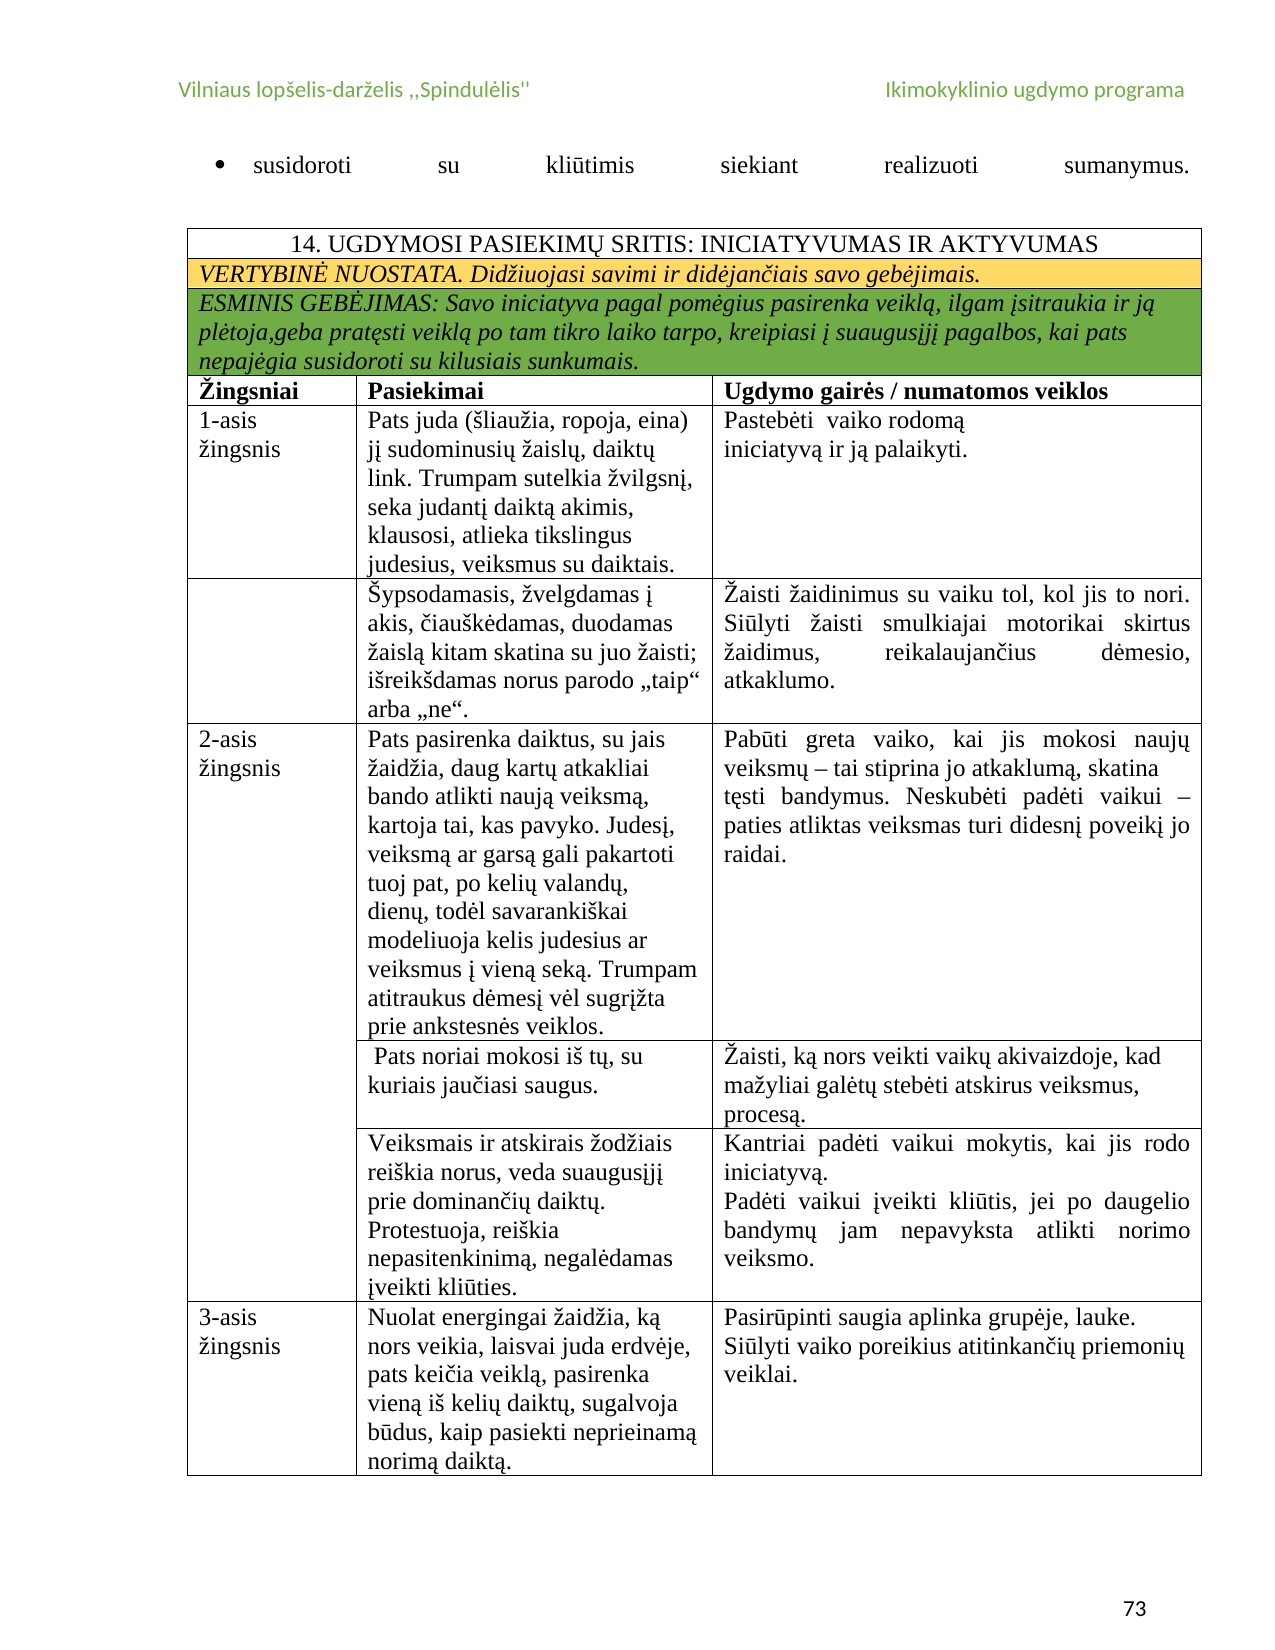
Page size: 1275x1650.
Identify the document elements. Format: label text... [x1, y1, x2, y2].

table_cell Pasiekimai [357, 376, 712, 404]
table_cell Kantriai padėti vaikui mokytis, kai jis rodo iniciatyvą. Padėti vaikui įveikti kliūtis, jei po daugelio bandymų jam nepavyksta atlikti norimo veiksmo. [713, 1129, 1201, 1301]
table_header 14. UGDYMOSI PASIEKIMŲ SRITIS: INICIATYVUMAS IR AKTYVUMAS [188, 229, 1201, 258]
table_cell Pabūti greta vaiko, kai jis mokosi naujų veiksmų – tai stiprina jo atkaklumą, skatina tęsti bandymus. Neskubėti padėti vaikui – paties atliktas veiksmas turi didesnį poveikį jo raidai. [713, 724, 1201, 1040]
table_cell Žaisti, ką nors veikti vaikų akivaizdoje, kad mažyliai galėtų stebėti atskirus veiksmus, procesą. [713, 1041, 1201, 1127]
table_cell 3-asis žingsnis [188, 1302, 356, 1474]
table_cell VERTYBINĖ NUOSTATA. Didžiuojasi savimi ir didėjančiais savo gebėjimais. [188, 259, 1201, 287]
table_cell ESMINIS GEBĖJIMAS: Savo iniciatyva pagal pomėgius pasirenka veiklą, ilgam įsitraukia ir ją plėtoja,geba pratęsti veiklą po tam tikro laiko tarpo, kreipiasi į suaugusįjį pagalbos, kai pats nepajėgia susidoroti su kilusiais sunkumais. [188, 289, 1201, 375]
table_cell Žaisti žaidinimus su vaiku tol, kol jis to nori. Siūlyti žaisti smulkiajai motorikai skirtus žaidimus, reikalaujančius dėmesio, atkaklumo. [713, 579, 1201, 723]
table_cell Pastebėti vaiko rodomą iniciatyvą ir ją palaikyti. [713, 406, 1201, 578]
table_cell [188, 579, 356, 723]
list susidoroti su kliūtimis siekiant realizuoti sumanymus. [216, 150, 1191, 209]
table_cell Pats noriai mokosi iš tų, su kuriais jaučiasi saugus. [357, 1041, 712, 1127]
table_cell Ugdymo gairės / numatomos veiklos [713, 376, 1201, 404]
table_cell Šypsodamasis, žvelgdamas į akis, čiauškėdamas, duodamas žaislą kitam skatina su juo žaisti; išreikšdamas norus parodo „taip“ arba „ne“. [357, 579, 712, 723]
table_cell 1-asis žingsnis [188, 406, 356, 578]
table_cell Žingsniai [188, 376, 356, 404]
table_cell 2-asis žingsnis [188, 724, 356, 1301]
table_cell Pats pasirenka daiktus, su jais žaidžia, daug kartų atkakliai bando atlikti naują veiksmą, kartoja tai, kas pavyko. Judesį, veiksmą ar garsą gali pakartoti tuoj pat, po kelių valandų, dienų, todėl savarankiškai modeliuoja kelis judesius ar veiksmus į vieną seką. Trumpam atitraukus dėmesį vėl sugrįžta prie ankstesnės veiklos. [357, 724, 712, 1040]
table_cell Pasirūpinti saugia aplinka grupėje, lauke. Siūlyti vaiko poreikius atitinkančių priemonių veiklai. [713, 1302, 1201, 1474]
table_cell Pats juda (šliaužia, ropoja, eina) jį sudominusių žaislų, daiktų link. Trumpam sutelkia žvilgsnį, seka judantį daiktą akimis, klausosi, atlieka tikslingus judesius, veiksmus su daiktais. [357, 406, 712, 578]
table_cell Nuolat energingai žaidžia, ką nors veikia, laisvai juda erdvėje, pats keičia veiklą, pasirenka vieną iš kelių daiktų, sugalvoja būdus, kaip pasiekti neprieinamą norimą daiktą. [357, 1302, 712, 1474]
table_cell Veiksmais ir atskirais žodžiais reiškia norus, veda suaugusįjį prie dominančių daiktų. Protestuoja, reiškia nepasitenkinimą, negalėdamas įveikti kliūties. [357, 1129, 712, 1301]
